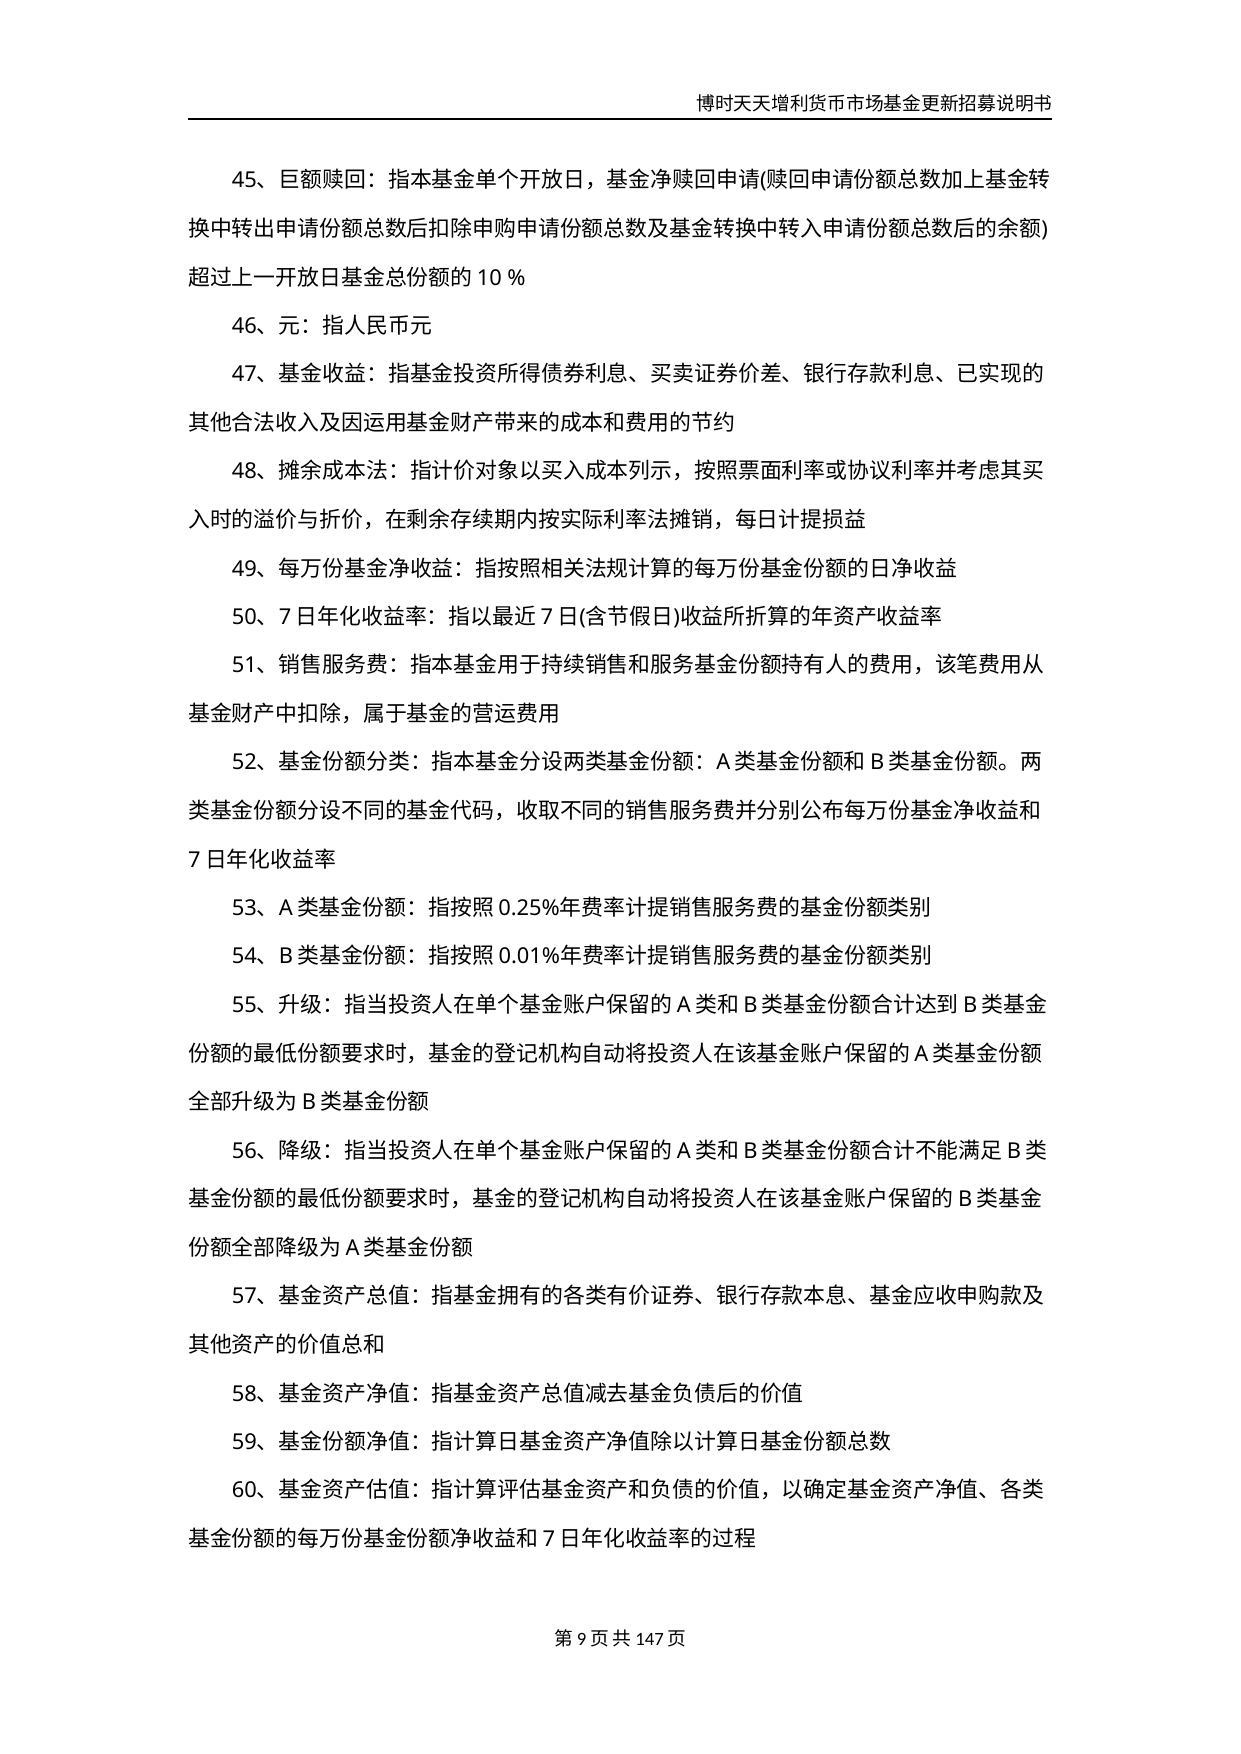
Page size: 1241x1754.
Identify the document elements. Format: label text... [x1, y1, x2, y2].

text 53、A类基金份额：指按照0.25%年费率计提销售服务费的基金份额类别 [188, 890, 1052, 922]
text 57、基金资产总值：指基金拥有的各类有价证券、银行存款本息、基金应收申购款及其他资产的价值总和 [188, 1278, 1052, 1359]
text 54、B类基金份额：指按照0.01%年费率计提销售服务费的基金份额类别 [188, 938, 1052, 971]
text 46、元：指人民币元 [188, 308, 1052, 340]
text 59、基金份额净值：指计算日基金资产净值除以计算日基金份额总数 [188, 1424, 1052, 1456]
text 51、销售服务费：指本基金用于持续销售和服务基金份额持有人的费用，该笔费用从基金财产中扣除，属于基金的营运费用 [188, 647, 1052, 728]
text 55、升级：指当投资人在单个基金账户保留的A类和B类基金份额合计达到B类基金份额的最低份额要求时，基金的登记机构自动将投资人在该基金账户保留的A类基金份额全部升级为B类基金份额 [188, 987, 1052, 1117]
text 50、7日年化收益率：指以最近7日(含节假日)收益所折算的年资产收益率 [188, 599, 1052, 631]
text 47、基金收益：指基金投资所得债券利息、买卖证券价差、银行存款利息、已实现的其他合法收入及因运用基金财产带来的成本和费用的节约 [188, 356, 1052, 437]
text 56、降级：指当投资人在单个基金账户保留的A类和B类基金份额合计不能满足B类基金份额的最低份额要求时，基金的登记机构自动将投资人在该基金账户保留的B类基金份额全部降级为A类基金份额 [188, 1132, 1052, 1262]
text 60、基金资产估值：指计算评估基金资产和负债的价值，以确定基金资产净值、各类基金份额的每万份基金份额净收益和7日年化收益率的过程 [188, 1472, 1052, 1553]
text 58、基金资产净值：指基金资产总值减去基金负债后的价值 [188, 1375, 1052, 1408]
text 52、基金份额分类：指本基金分设两类基金份额：A类基金份额和B类基金份额。两类基金份额分设不同的基金代码，收取不同的销售服务费并分别公布每万份基金净收益和7日年化收益率 [188, 744, 1052, 874]
text 49、每万份基金净收益：指按照相关法规计算的每万份基金份额的日净收益 [188, 550, 1052, 583]
text 45、巨额赎回：指本基金单个开放日，基金净赎回申请(赎回申请份额总数加上基金转换中转出申请份额总数后扣除申购申请份额总数及基金转换中转入申请份额总数后的余额)超过上一开放日基金总份额的10 % [188, 162, 1052, 292]
text 48、摊余成本法：指计价对象以买入成本列示，按照票面利率或协议利率并考虑其买入时的溢价与折价，在剩余存续期内按实际利率法摊销，每日计提损益 [188, 453, 1052, 534]
